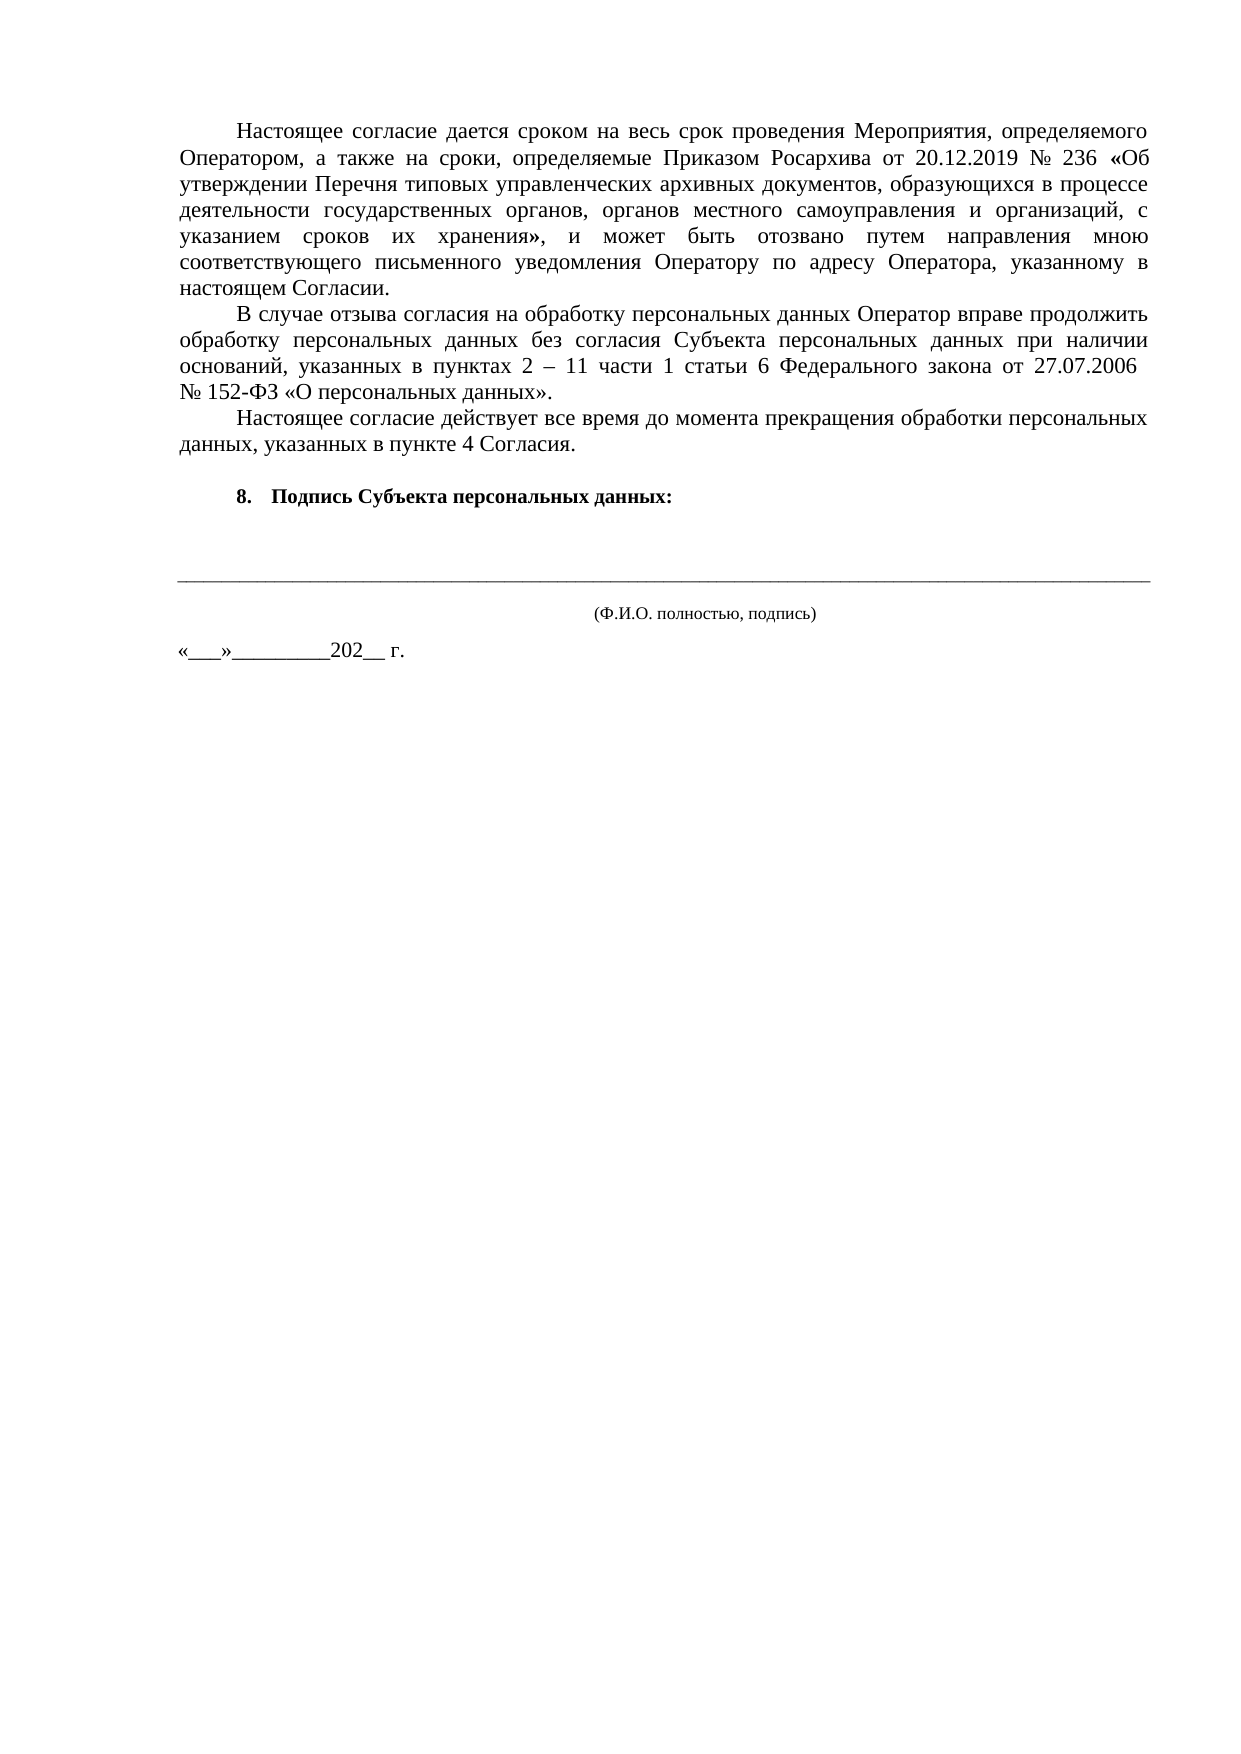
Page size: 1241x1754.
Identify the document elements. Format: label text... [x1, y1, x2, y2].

list Подпись Субъекта персональных данных: [207, 483, 1152, 509]
text «___»_________202__ г. [177, 637, 1152, 663]
text Настоящее согласие дается сроком на весь срок проведения Мероприятия, определяемого Оператором, а также на сроки, определяемые Приказом Росархива от 20.12.2019 № 236 «Об утверждении Перечня типовых управленческих архивных документов, образующихся в процессе деятельности государственных органов, органов местного самоуправления и организаций, с указанием сроков их хранения», и может быть отозвано путем направления мною соответствующего письменного уведомления Оператору по адресу Оператора, указанному в настоящем Согласии. [179, 118, 1149, 300]
text В случае отзыва согласия на обработку персональных данных Оператор вправе продолжить обработку персональных данных без согласия Субъекта персональных данных при наличии оснований, указанных в пунктах 2 – 11 части 1 статьи 6 Федерального закона от 27.07.2006 № 152-ФЗ «О персональных данных». [179, 300, 1149, 404]
text ______________________________________________________________________________________________________________ [177, 560, 1152, 586]
text (Ф.И.О. полностью, подпись) [254, 598, 1152, 624]
text Настоящее согласие действует все время до момента прекращения обработки персональных данных, указанных в пункте 4 Согласия. [179, 404, 1149, 457]
